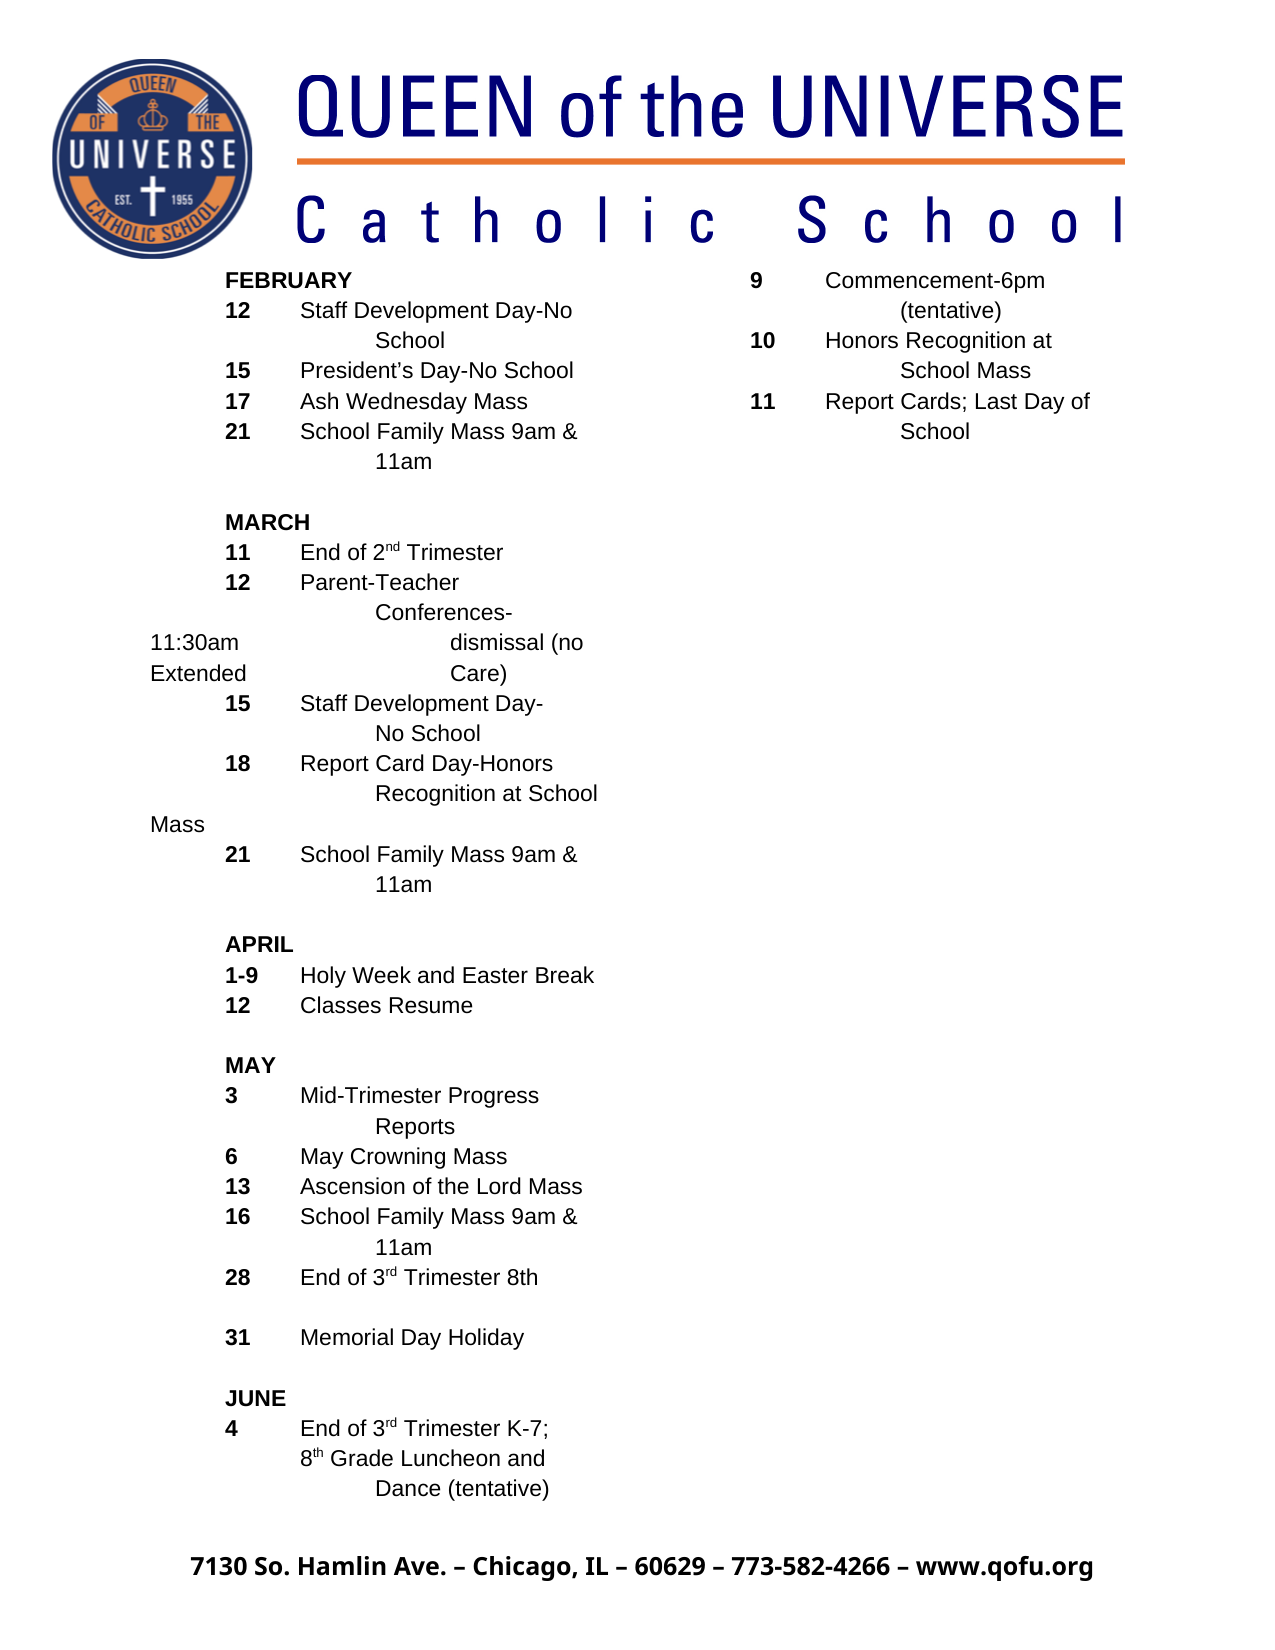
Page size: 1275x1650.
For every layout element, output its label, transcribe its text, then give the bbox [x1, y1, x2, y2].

text 12 Classes Resume [150, 992, 600, 1018]
text MAY [150, 1052, 600, 1079]
text 15 Staff Development Day- No School [150, 690, 600, 746]
text 31 Memorial Day Holiday [150, 1324, 600, 1351]
text 11 End of 2nd Trimester [150, 539, 600, 565]
picture [297, 75, 1125, 243]
text APRIL [150, 931, 600, 958]
text 12 Staff Development Day-No School [150, 297, 600, 354]
text JUNE [150, 1384, 600, 1411]
picture [52, 59, 253, 259]
text FEBRUARY [150, 267, 600, 293]
text 6 May Crowning Mass [150, 1143, 600, 1169]
text 28 End of 3rd Trimester 8th [150, 1264, 600, 1320]
text 1-9 Holy Week and Easter Break [150, 962, 600, 988]
text 18 Report Card Day-Honors Recognition at School Mass [150, 750, 600, 837]
text 17 Ash Wednesday Mass [150, 388, 600, 414]
text 13 Ascension of the Lord Mass [150, 1173, 600, 1199]
text 8th Grade Luncheon and Dance (tentative) [150, 1445, 600, 1502]
text 16 School Family Mass 9am & 11am [150, 1203, 600, 1260]
text 12 Parent-Teacher Conferences-11:30am dismissal (no Extended Care) [150, 569, 600, 686]
text 9 Commencement-6pm (tentative) [675, 267, 1125, 323]
text 15 President’s Day-No School [150, 357, 600, 384]
text 11 Report Cards; Last Day of School [675, 388, 1125, 444]
text 10 Honors Recognition at School Mass [675, 327, 1125, 384]
text MARCH [150, 508, 600, 535]
text 4 End of 3rd Trimester K-7; [150, 1415, 600, 1441]
text 3 Mid-Trimester Progress Reports [150, 1082, 600, 1139]
text 21 School Family Mass 9am & 11am [150, 418, 600, 474]
text 21 School Family Mass 9am & 11am [150, 841, 600, 897]
